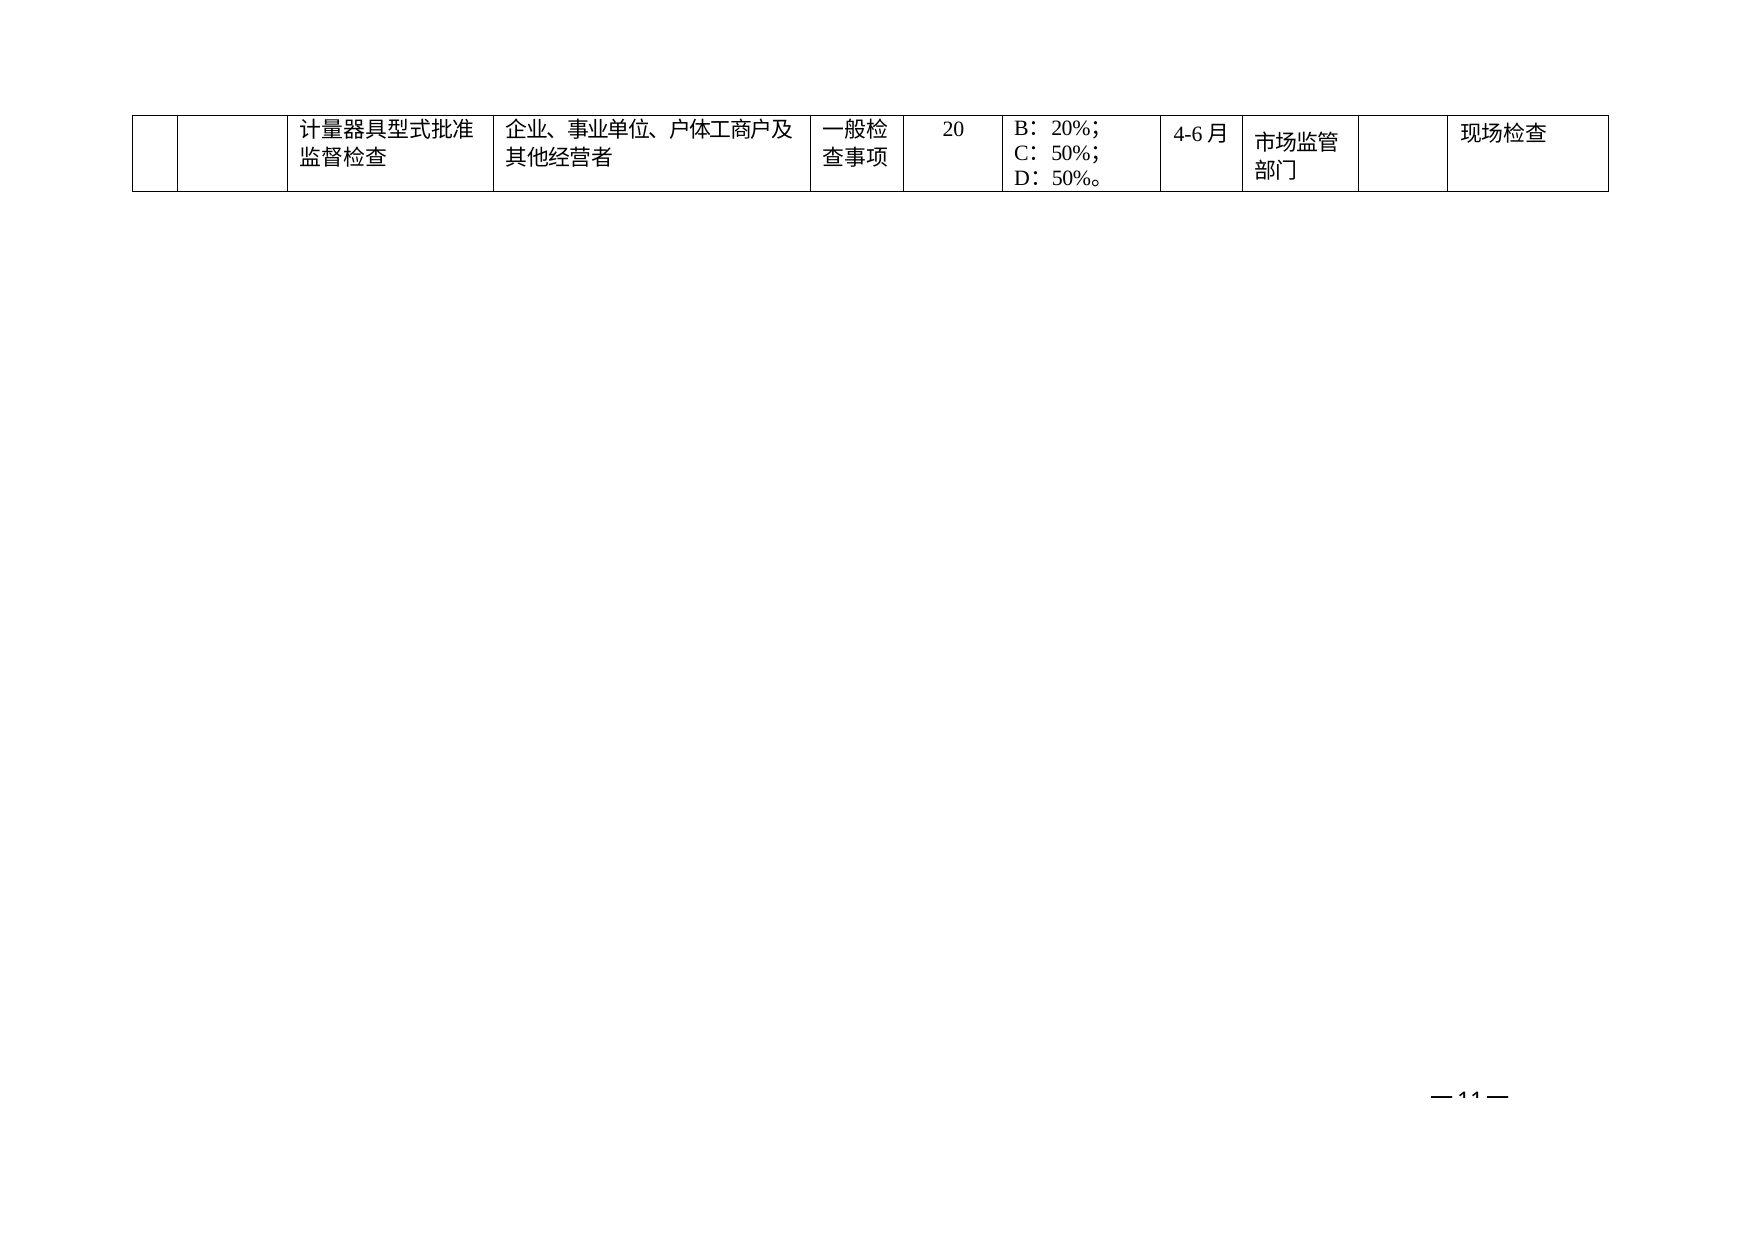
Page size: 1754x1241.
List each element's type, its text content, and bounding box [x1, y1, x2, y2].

table_cell 4-6月 [1161, 116, 1242, 191]
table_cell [1003, 116, 1160, 191]
table_cell 一般检查事项 [811, 116, 903, 191]
table_cell 企业、事业单位、户体工商户及其他经营者 [494, 116, 810, 191]
table_cell 20 [904, 116, 1002, 191]
table_cell 有关区县市场监管部门 [1243, 116, 1358, 191]
table_cell 现场检查 [1448, 116, 1608, 191]
table_cell 计量器具型式批准监督检查 [288, 116, 493, 191]
